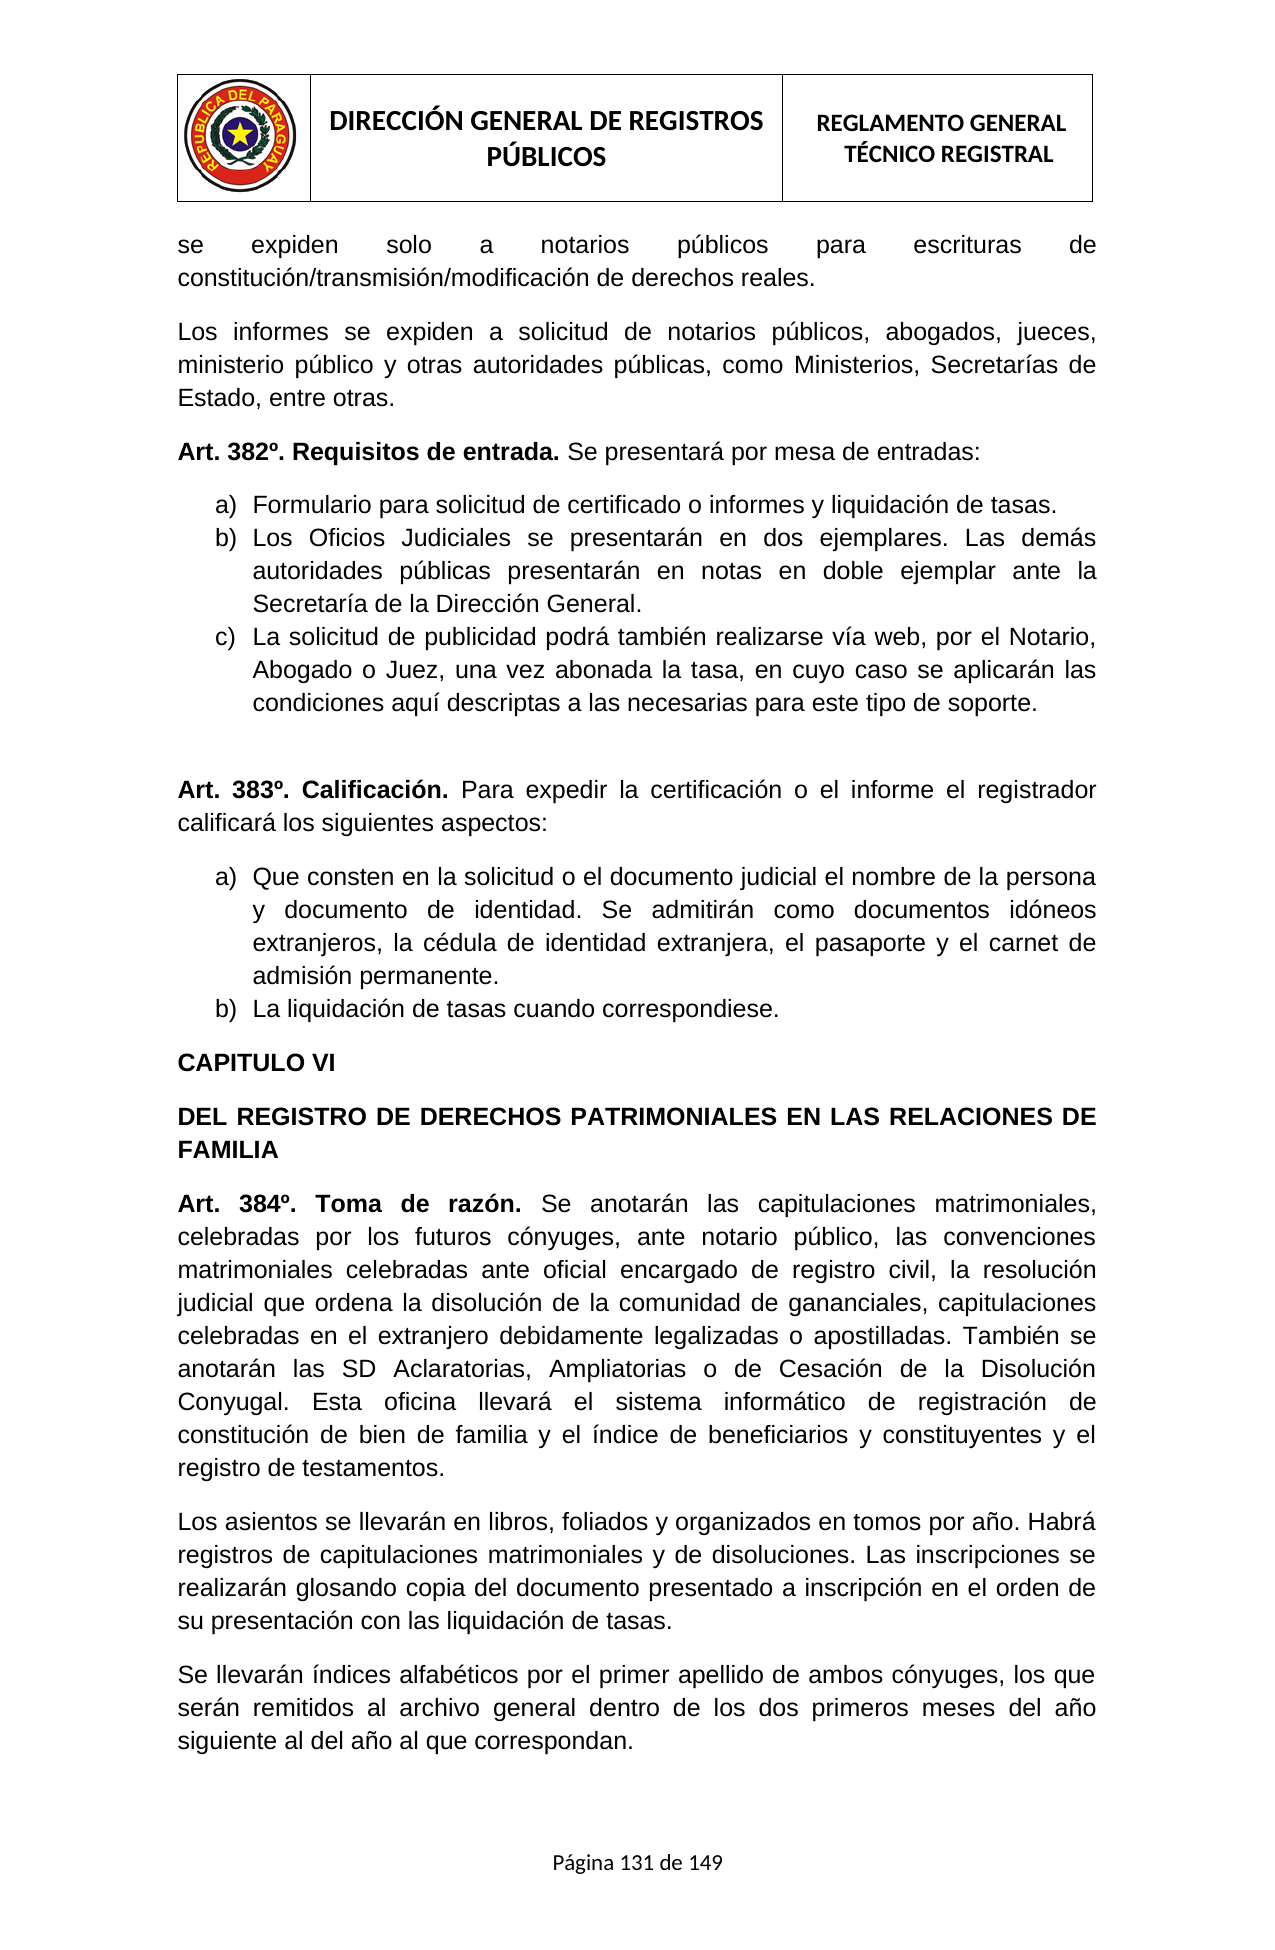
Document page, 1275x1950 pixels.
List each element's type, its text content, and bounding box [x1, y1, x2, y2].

text Art. 382º. Requisitos de entrada. Se presentará por mesa de entradas: [177, 436, 1098, 465]
text Los asientos se llevarán en libros, foliados y organizados en tomos por año. Habrá registros de capitulaciones matrimoniales y de disoluciones. Las inscripciones se realizarán glosando copia del documento presentado a inscripción en el orden de su presentación con las liquidación de tasas. [177, 1507, 1098, 1635]
list La liquidación de tasas cuando correspondiese. [215, 994, 1098, 1023]
text Art. 384º. Toma de razón. Se anotarán las capitulaciones matrimoniales, celebradas por los futuros cónyuges, ante notario público, las convenciones matrimoniales celebradas ante oficial encargado de registro civil, la resolución judicial que ordena la disolución de la comunidad de gananciales, capitulaciones celebradas en el extranjero debidamente legalizadas o apostilladas. También se anotarán las SD Aclaratorias, Ampliatorias o de Cesación de la Disolución Conyugal. Esta oficina llevará el sistema informático de registración de constitución de bien de familia y el índice de beneficiarios y constituyentes y el registro de testamentos. [177, 1189, 1098, 1482]
text Los informes se expiden a solicitud de notarios públicos, abogados, jueces, ministerio público y otras autoridades públicas, como Ministerios, Secretarías de Estado, entre otras. [177, 317, 1098, 411]
text DEL REGISTRO DE DERECHOS PATRIMONIALES EN LAS RELACIONES DE FAMILIA [177, 1102, 1098, 1164]
list Formulario para solicitud de certificado o informes y liquidación de tasas. [215, 490, 1098, 519]
picture [183, 79, 297, 193]
list La solicitud de publicidad podrá también realizarse vía web, por el Notario, Abogado o Juez, una vez abonada la tasa, en cuyo caso se aplicarán las condiciones aquí descriptas a las necesarias para este tipo de soporte. [215, 622, 1098, 750]
list Los Oficios Judiciales se presentarán en dos ejemplares. Las demás autoridades públicas presentarán en notas en doble ejemplar ante la Secretaría de la Dirección General. [215, 523, 1098, 618]
text CAPITULO VI [177, 1048, 1098, 1077]
text Art. 383º. Calificación. Para expedir la certificación o el informe el registrador calificará los siguientes aspectos: [177, 775, 1098, 837]
text Se llevarán índices alfabéticos por el primer apellido de ambos cónyuges, los que serán remitidos al archivo general dentro de los dos primeros meses del año siguiente al del año al que correspondan. [177, 1660, 1098, 1754]
list Que consten en la solicitud o el documento judicial el nombre de la persona y documento de identidad. Se admitirán como documentos idóneos extranjeros, la cédula de identidad extranjera, el pasaporte y el carnet de admisión permanente. [215, 862, 1098, 990]
